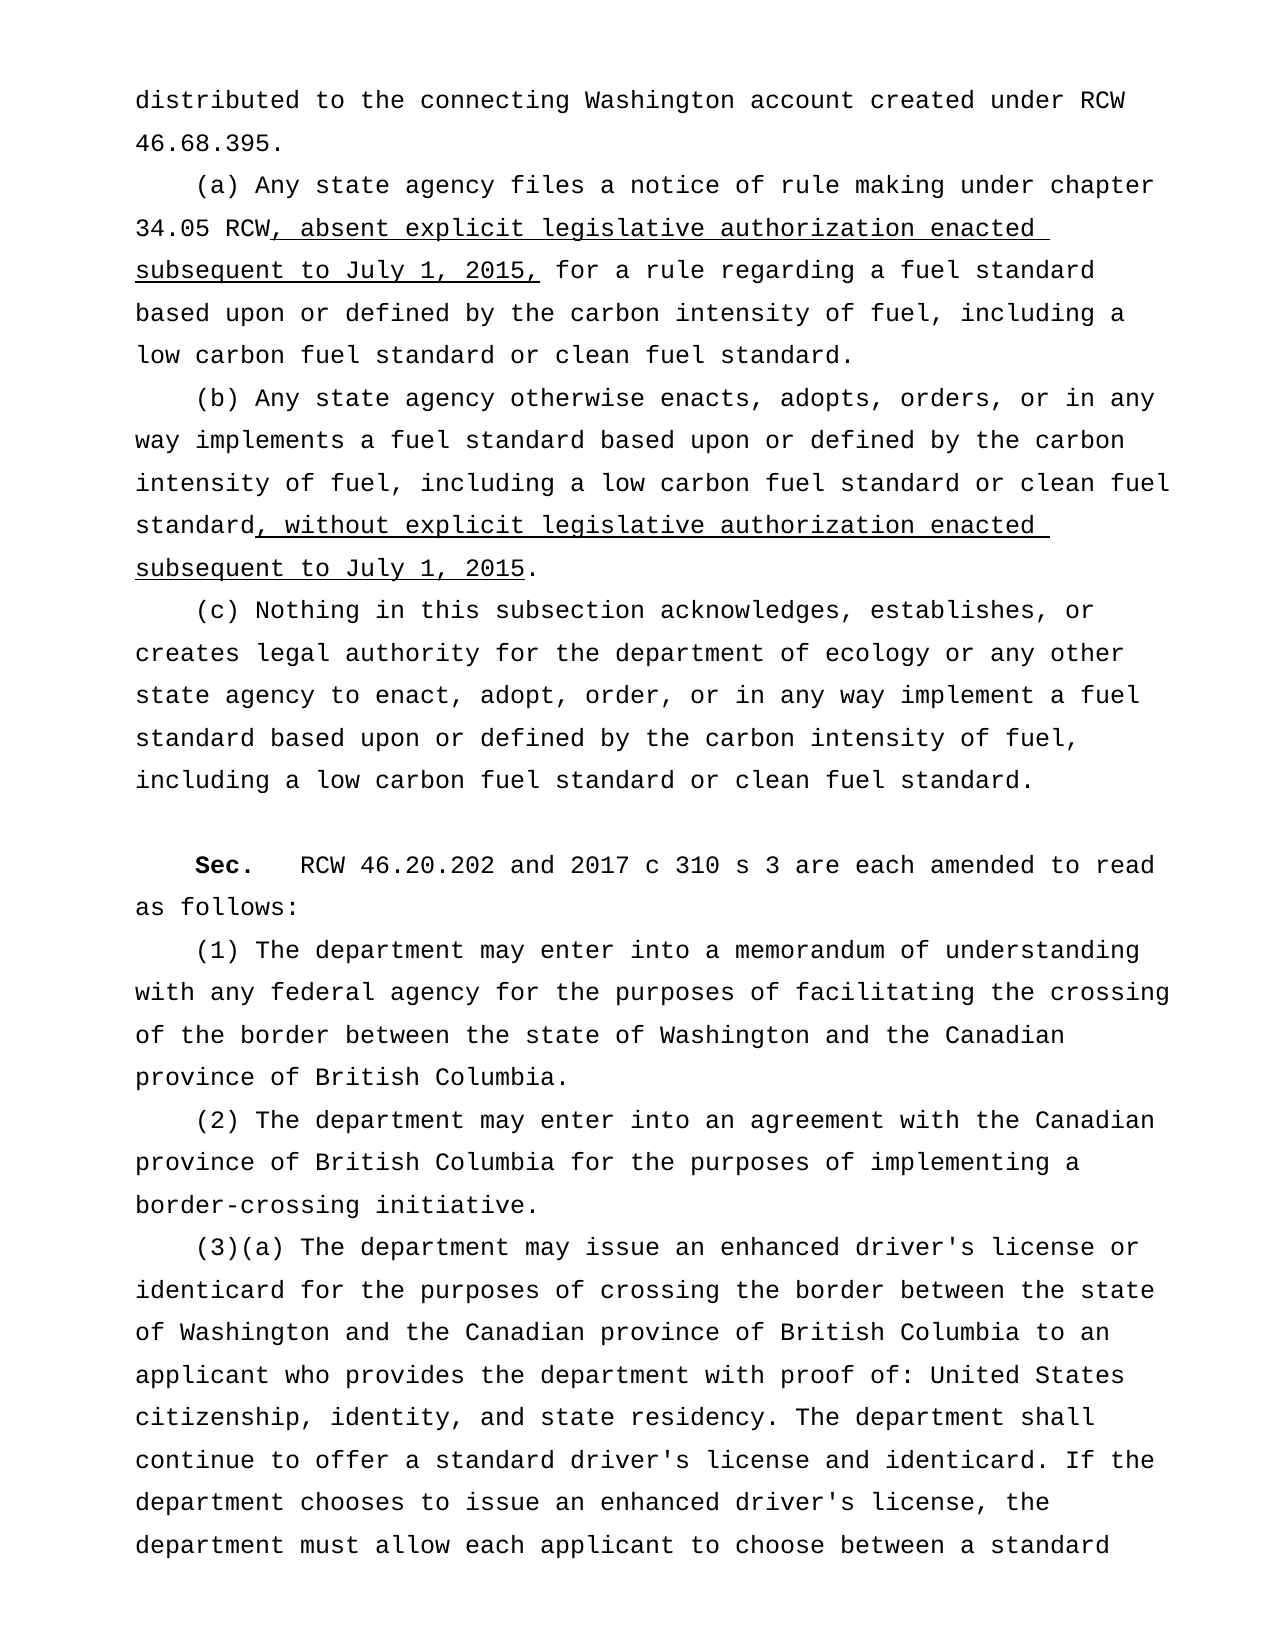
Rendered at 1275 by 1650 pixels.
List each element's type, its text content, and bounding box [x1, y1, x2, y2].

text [135, 1222, 1170, 1562]
text Sec. RCW 46.20.202 and 2017 c 310 s 3 are each amended to read as follows: [135, 839, 1170, 924]
text (b) Any state agency otherwise enacts, adopts, orders, or in any way implements a fuel standard based upon or defined by the carbon intensity of fuel, including a low carbon fuel standard or clean fuel standard, without explicit legislative authorization enacted subsequent to July 1, 2015. [135, 372, 1170, 585]
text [135, 75, 1170, 160]
text (2) The department may enter into an agreement with the Canadian province of British Columbia for the purposes of implementing a border-crossing initiative. [135, 1094, 1170, 1222]
text (a) Any state agency files a notice of rule making under chapter 34.05 RCW, absent explicit legislative authorization enacted subsequent to July 1, 2015, for a rule regarding a fuel standard based upon or defined by the carbon intensity of fuel, including a low carbon fuel standard or clean fuel standard. [135, 160, 1170, 372]
text (1) The department may enter into a memorandum of understanding with any federal agency for the purposes of facilitating the crossing of the border between the state of Washington and the Canadian province of British Columbia. [135, 924, 1170, 1094]
text (c) Nothing in this subsection acknowledges, establishes, or creates legal authority for the department of ecology or any other state agency to enact, adopt, order, or in any way implement a fuel standard based upon or defined by the carbon intensity of fuel, including a low carbon fuel standard or clean fuel standard. [135, 585, 1170, 797]
